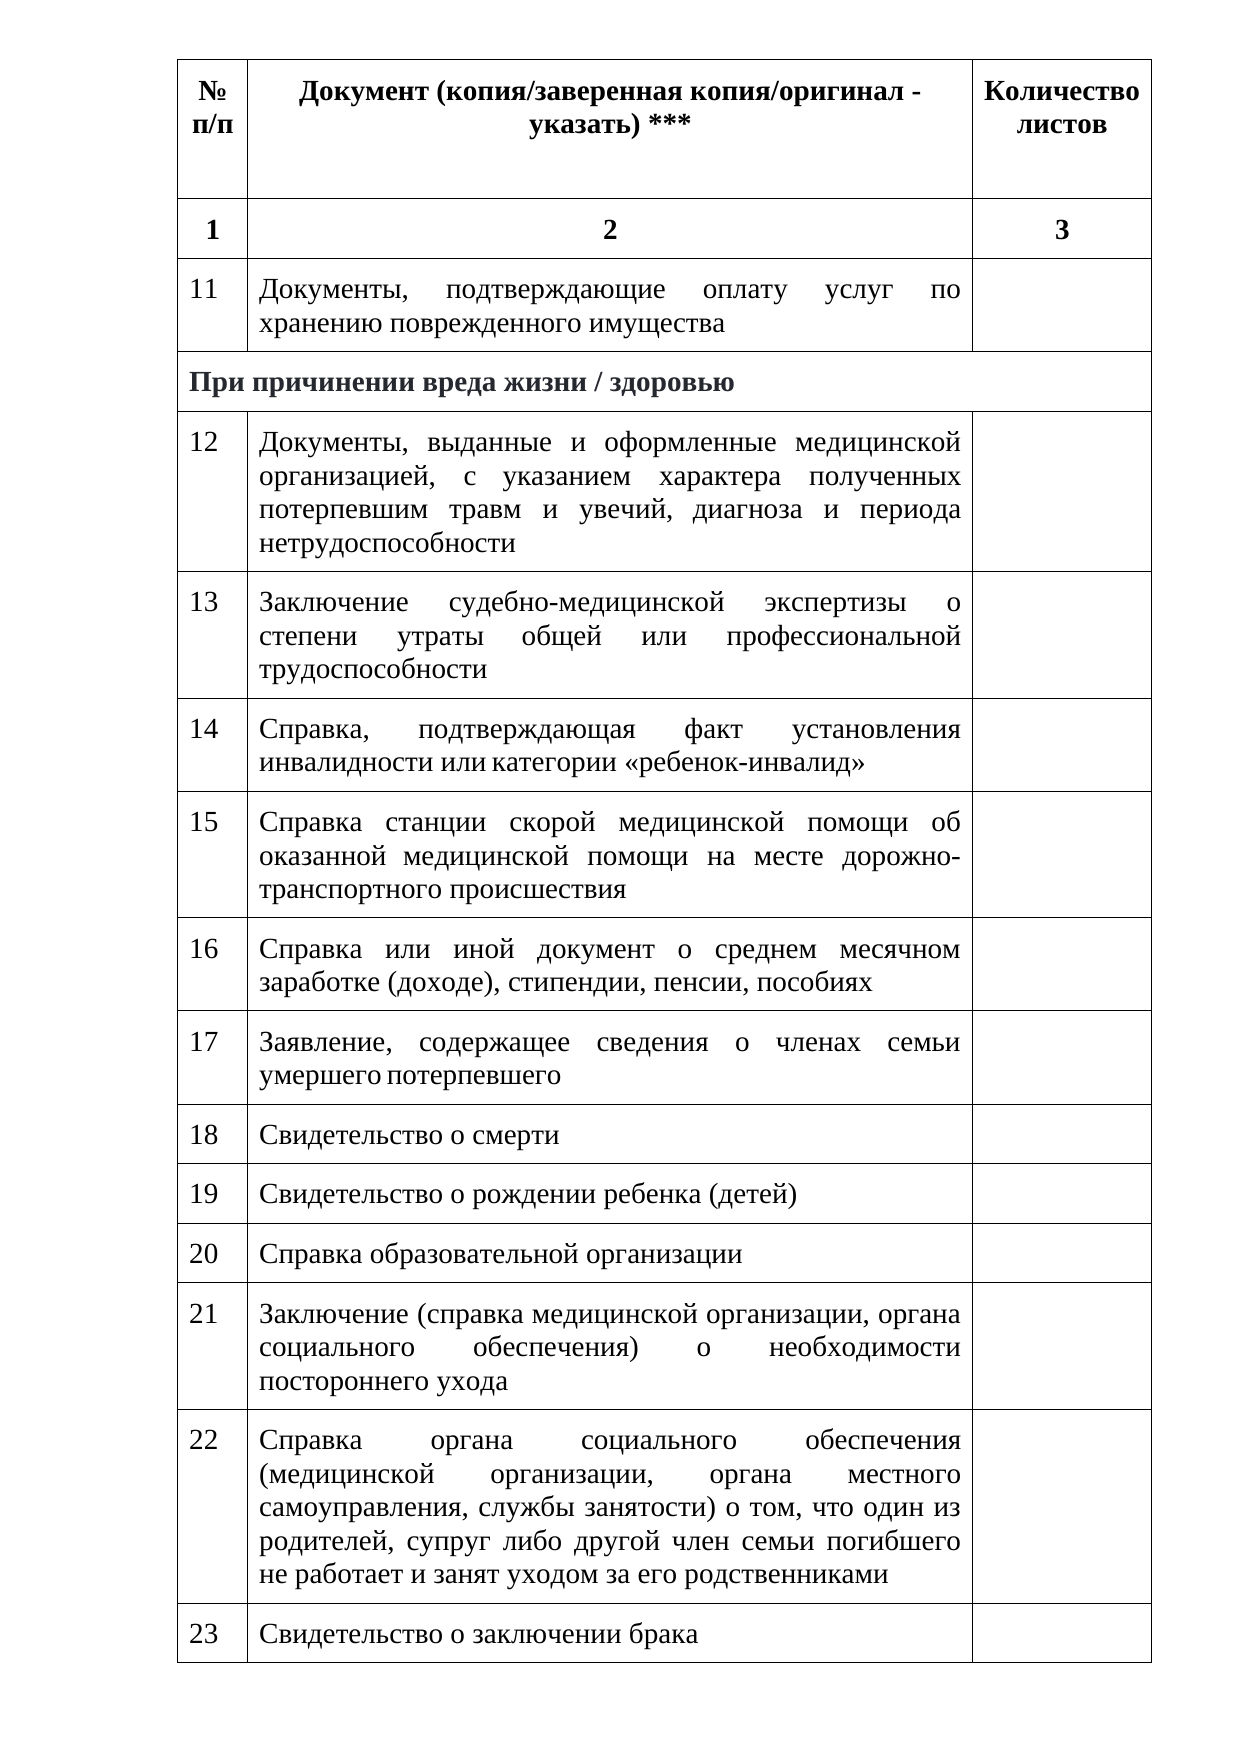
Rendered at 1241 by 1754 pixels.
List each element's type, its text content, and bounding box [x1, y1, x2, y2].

table_header Количество листов [973, 60, 1151, 198]
table_cell [973, 572, 1151, 697]
table_cell 23 [178, 1604, 247, 1662]
table_cell [973, 1283, 1151, 1409]
table_cell Справка органа социального обеспечения (медицинской организации, органа местного самоуправления, службы занятости) о том, что один из родителей, супруг либо другой член семьи погибшего не работает и занят уходом за его родственниками [248, 1410, 972, 1603]
table_cell [973, 699, 1151, 791]
table_cell 2 [248, 199, 972, 258]
table_cell [973, 1164, 1151, 1223]
table_cell [973, 792, 1151, 917]
table_cell 21 [178, 1283, 247, 1409]
table_cell Заявление, содержащее сведения о членах семьи умершего потерпевшего [248, 1011, 972, 1103]
table_cell Свидетельство о рождении ребенка (детей) [248, 1164, 972, 1223]
table_cell 19 [178, 1164, 247, 1223]
table_cell 14 [178, 699, 247, 791]
table_cell Заключение судебно-медицинской экспертизы о степени утраты общей или профессиональной трудоспособности [248, 572, 972, 697]
table_cell [973, 1410, 1151, 1603]
table_cell 13 [178, 572, 247, 697]
table_cell [973, 1224, 1151, 1282]
table_header Документ (копия/заверенная копия/оригинал - указать) *** [248, 60, 972, 198]
table_cell 20 [178, 1224, 247, 1282]
table_cell 18 [178, 1105, 247, 1163]
table_cell 12 [178, 412, 247, 571]
table_cell 22 [178, 1410, 247, 1603]
table_cell 11 [178, 259, 247, 351]
table_cell При причинении вреда жизни / здоровью [178, 352, 1151, 411]
table_cell [973, 1604, 1151, 1662]
table_cell [973, 918, 1151, 1010]
table_cell Документы, выданные и оформленные медицинской организацией, с указанием характера полученных потерпевшим травм и увечий, диагноза и периода нетрудоспособности [248, 412, 972, 571]
table_cell [973, 1011, 1151, 1103]
table_header № п/п [178, 60, 247, 198]
table_cell 17 [178, 1011, 247, 1103]
table_cell Справка образовательной организации [248, 1224, 972, 1282]
table_cell 1 [178, 199, 247, 258]
table_cell [973, 259, 1151, 351]
table_cell [973, 412, 1151, 571]
table_cell Свидетельство о заключении брака [248, 1604, 972, 1662]
table_cell 16 [178, 918, 247, 1010]
table_cell Справка, подтверждающая факт установления инвалидности или категории «ребенок-инвалид» [248, 699, 972, 791]
table_cell [973, 1105, 1151, 1163]
table_cell 15 [178, 792, 247, 917]
table_cell Справка станции скорой медицинской помощи об оказанной медицинской помощи на месте дорожно-транспортного происшествия [248, 792, 972, 917]
table_cell Справка или иной документ о среднем месячном заработке (доходе), стипендии, пенсии, пособиях [248, 918, 972, 1010]
table_cell Документы, подтверждающие оплату услуг по хранению поврежденного имущества [248, 259, 972, 351]
table_cell Заключение (справка медицинской организации, органа социального обеспечения) о необходимости постороннего ухода [248, 1283, 972, 1409]
table_cell 3 [973, 199, 1151, 258]
table_cell Свидетельство о смерти [248, 1105, 972, 1163]
